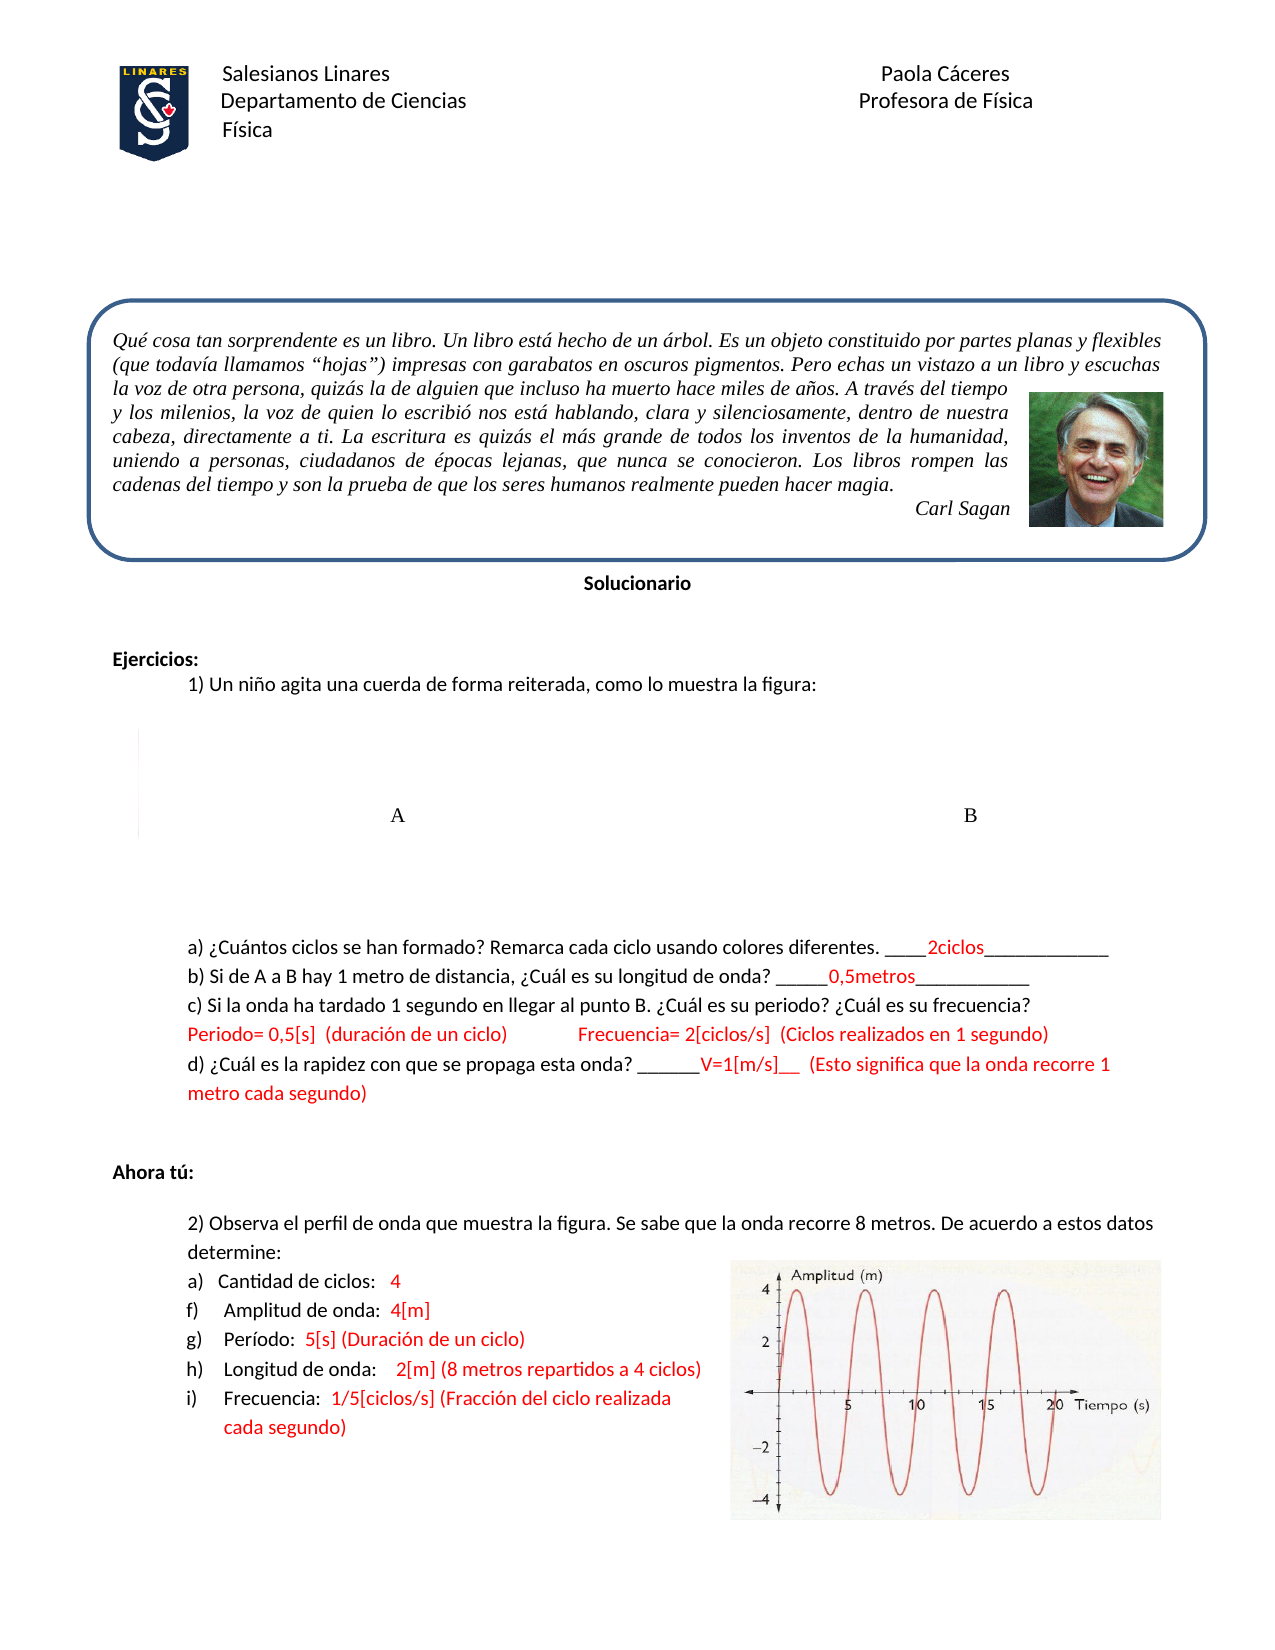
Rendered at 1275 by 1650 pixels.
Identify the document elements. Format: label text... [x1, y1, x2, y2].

list d) ¿Cuál es la rapidez con que se propaga esta onda? ______V=1[m/s]__ (Esto significa que la onda recorre 1 metro cada segundo) [187, 1051, 1162, 1105]
list 2) Observa el perfil de onda que muestra la figura. Se sabe que la onda recorre 8 metros. De acuerdo a estos datos determine: [187, 1210, 1162, 1264]
text Qué cosa tan sorprendente es un libro. Un libro está hecho de un árbol. Es un objeto constituido por partes planas y flexibles (que todavía llamamos “hojas”) impresas con garabatos en oscuros pigmentos. Pero echas un vistazo a un libro y escuchas la voz de otra persona, quizás la de alguien que incluso ha muerto hace miles de años. A través del tiempo y los milenios, la voz de quien lo escribió nos está hablando, clara y silenciosamente, dentro de nuestra cabeza, directamente a ti. La escritura es quizás el más grande de todos los inventos de la humanidad, uniendo a personas, ciudadanos de épocas lejanas, que nunca se conocieron. Los libros rompen las cadenas del tiempo y son la prueba de que los seres humanos realmente pueden hacer magia. [112, 328, 1162, 496]
picture [1029, 392, 1164, 527]
list 1) Un niño agita una cuerda de forma reiterada, como lo muestra la figura: [187, 672, 1162, 697]
list Amplitud de onda: 4[m] [186, 1297, 730, 1323]
list b) Si de A a B hay 1 metro de distancia, ¿Cuál es su longitud de onda? _____0,5metros___________ [187, 963, 1162, 989]
list Frecuencia: 1/5[ciclos/s] (Fracción del ciclo realizada cada segundo) [186, 1385, 730, 1439]
list c) Si la onda ha tardado 1 segundo en llegar al punto B. ¿Cuál es su periodo? ¿Cuál es su frecuencia? [187, 992, 1162, 1018]
text Ahora tú: [112, 1159, 1162, 1184]
list a) ¿Cuántos ciclos se han formado? Remarca cada ciclo usando colores diferentes. ____2ciclos____________ [187, 934, 1162, 959]
list Periodo= 0,5[s] (duración de un ciclo) Frecuencia= 2[ciclos/s] (Ciclos realizados en 1 segundo) [187, 1022, 1162, 1047]
list a) Cantidad de ciclos: 4 [187, 1268, 730, 1294]
list Longitud de onda: 2[m] (8 metros repartidos a 4 ciclos) [186, 1356, 730, 1381]
text Solucionario [112, 570, 1162, 595]
text Ejercicios: [112, 646, 1162, 672]
picture [112, 59, 191, 159]
picture [730, 1260, 1162, 1520]
text Carl Sagan [112, 496, 1029, 520]
list Período: 5[s] (Duración de un ciclo) [186, 1327, 730, 1352]
